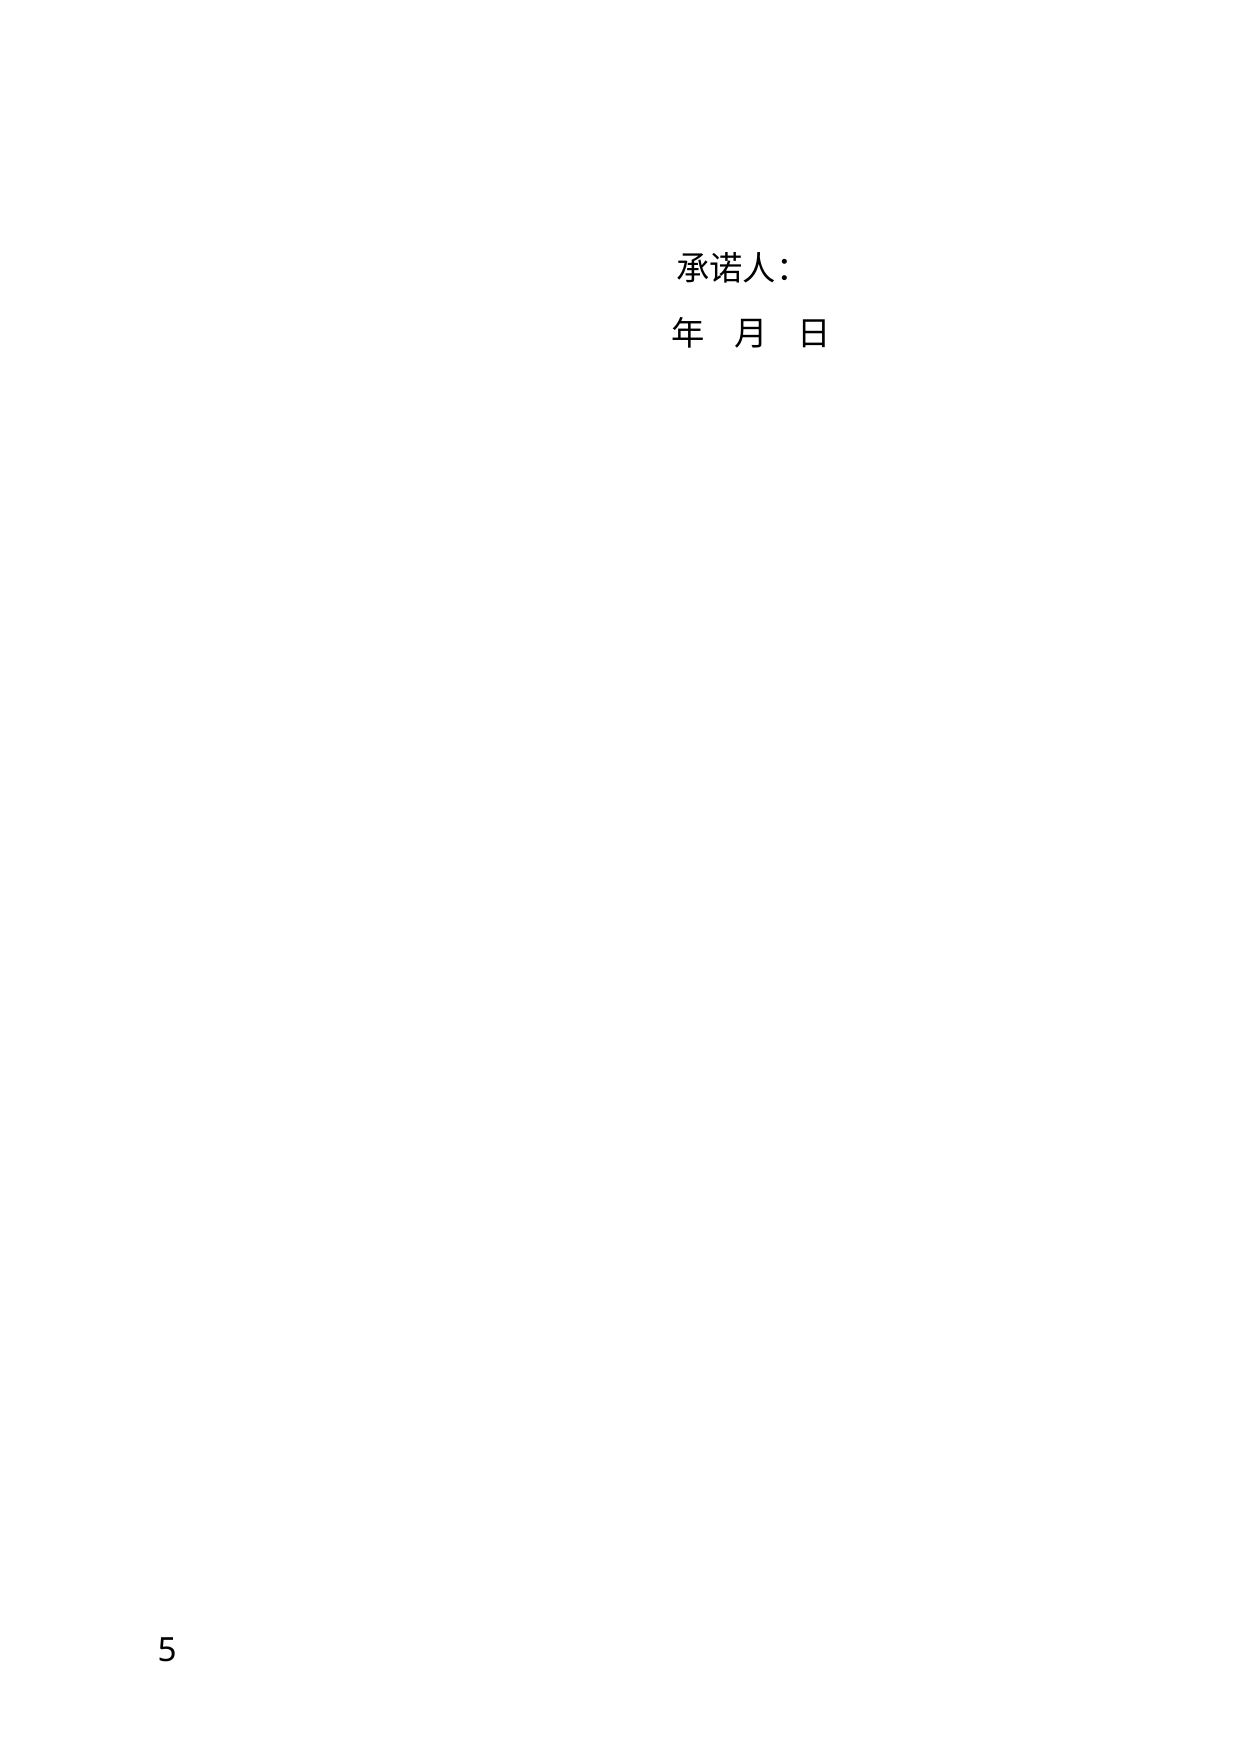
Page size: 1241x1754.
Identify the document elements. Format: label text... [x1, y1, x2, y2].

text 年 月 日 [165, 298, 1087, 363]
text 承诺人： [165, 233, 1087, 298]
